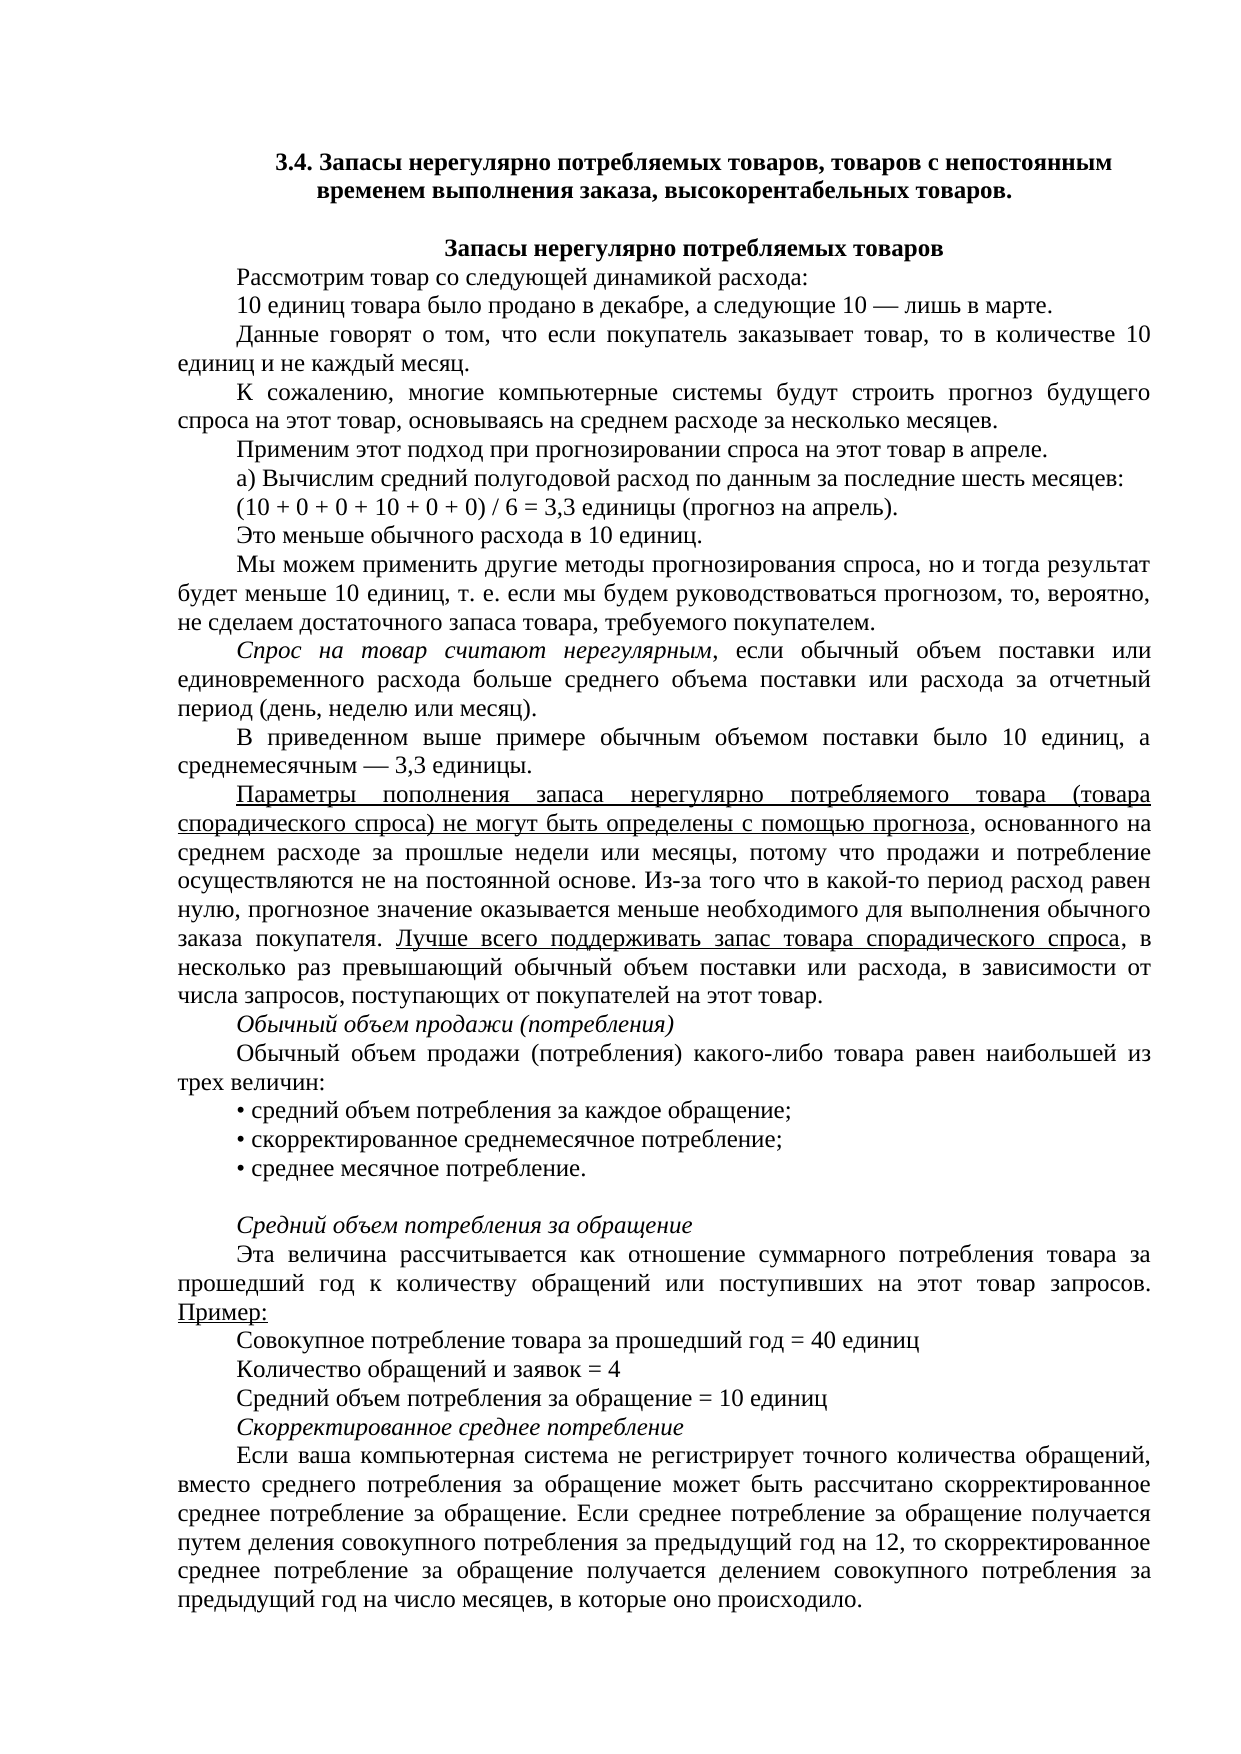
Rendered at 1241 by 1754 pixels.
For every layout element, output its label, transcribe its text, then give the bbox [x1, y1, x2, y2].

text Применим этот подход при прогнозировании спроса на этот товар в апреле. [177, 434, 1152, 463]
text К сожалению, многие компьютерные системы будут строить прогноз будущего спроса на этот товар, основываясь на среднем расходе за несколько месяцев. [177, 377, 1152, 434]
text Средний объем потребления за обращение = 10 единиц [177, 1383, 1152, 1412]
text Если ваша компьютерная система не регистрирует точного количества обращений, вместо среднего потребления за обращение может быть рассчитано скорректированное среднее потребление за обращение. Если среднее потребление за обращение получается путем деления совокупного потребления за предыдущий год на 12, то скорректированное среднее потребление за обращение получается делением совокупного потребления за предыдущий год на число месяцев, в которые оно происходило. [177, 1441, 1152, 1613]
text • средний объем потребления за каждое обращение; [177, 1096, 1152, 1124]
text (10 + 0 + 0 + 10 + 0 + 0) / 6 = 3,3 единицы (прогноз на апрель). [177, 492, 1152, 521]
text Данные говорят о том, что если покупатель заказывает товар, то в количестве 10 единиц и не каждый месяц. [177, 319, 1152, 377]
text Это меньше обычного расхода в 10 единиц. [177, 521, 1152, 549]
text Запасы нерегулярно потребляемых товаров [177, 233, 1152, 262]
text Количество обращений и заявок = 4 [177, 1354, 1152, 1383]
text В приведенном выше примере обычным объемом поставки было 10 единиц, а среднемесячным — 3,3 единицы. [177, 722, 1152, 779]
text Спрос на товар считают нерегулярным, если обычный объем поставки или единовременного расхода больше среднего объема поставки или расхода за отчетный период (день, неделю или месяц). [177, 636, 1152, 722]
text • скорректированное среднемесячное потребление; [177, 1124, 1152, 1153]
text Эта величина рассчитывается как отношение суммарного потребления товара за прошедший год к количеству обращений или поступивших на этот товар запросов. Пример: [177, 1239, 1152, 1326]
text 3.4. Запасы нерегулярно потребляемых товаров, товаров с непостоянным временем выполнения заказа, высокорентабельных товаров. [177, 147, 1152, 204]
text Средний объем потребления за обращение [177, 1211, 1152, 1239]
text Обычный объем продажи (потребления) какого-либо товара равен наибольшей из трех величин: [177, 1038, 1152, 1096]
text • среднее месячное потребление. [177, 1153, 1152, 1182]
text 10 единиц товара было продано в декабре, а следующие 10 — лишь в марте. [177, 291, 1152, 319]
text Рассмотрим товар со следующей динамикой расхода: [177, 262, 1152, 291]
text Совокупное потребление товара за прошедший год = 40 единиц [177, 1326, 1152, 1354]
text Обычный объем продажи (потребления) [177, 1009, 1152, 1038]
text Мы можем применить другие методы прогнозирования спроса, но и тогда результат будет меньше 10 единиц, т. е. если мы будем руководствоваться прогнозом, то, вероятно, не сделаем достаточного запаса товара, требуемого покупателем. [177, 549, 1152, 636]
text Скорректированное среднее потребление [177, 1412, 1152, 1441]
text а) Вычислим средний полугодовой расход по данным за последние шесть месяцев: [177, 463, 1152, 492]
text Параметры пополнения запаса нерегулярно потребляемого товара (товара спорадического спроса) не могут быть определены с помощью прогноза, основанного на среднем расходе за прошлые недели или месяцы, потому что продажи и потребление осуществляются не на постоянной основе. Из-за того что в какой-то период расход равен нулю, прогнозное значение оказывается меньше необходимого для выполнения обычного заказа покупателя. Лучше всего поддерживать запас товара спорадического спроса, в несколько раз превышающий обычный объем поставки или расхода, в зависимости от числа запросов, поступающих от покупателей на этот товар. [177, 779, 1152, 1009]
